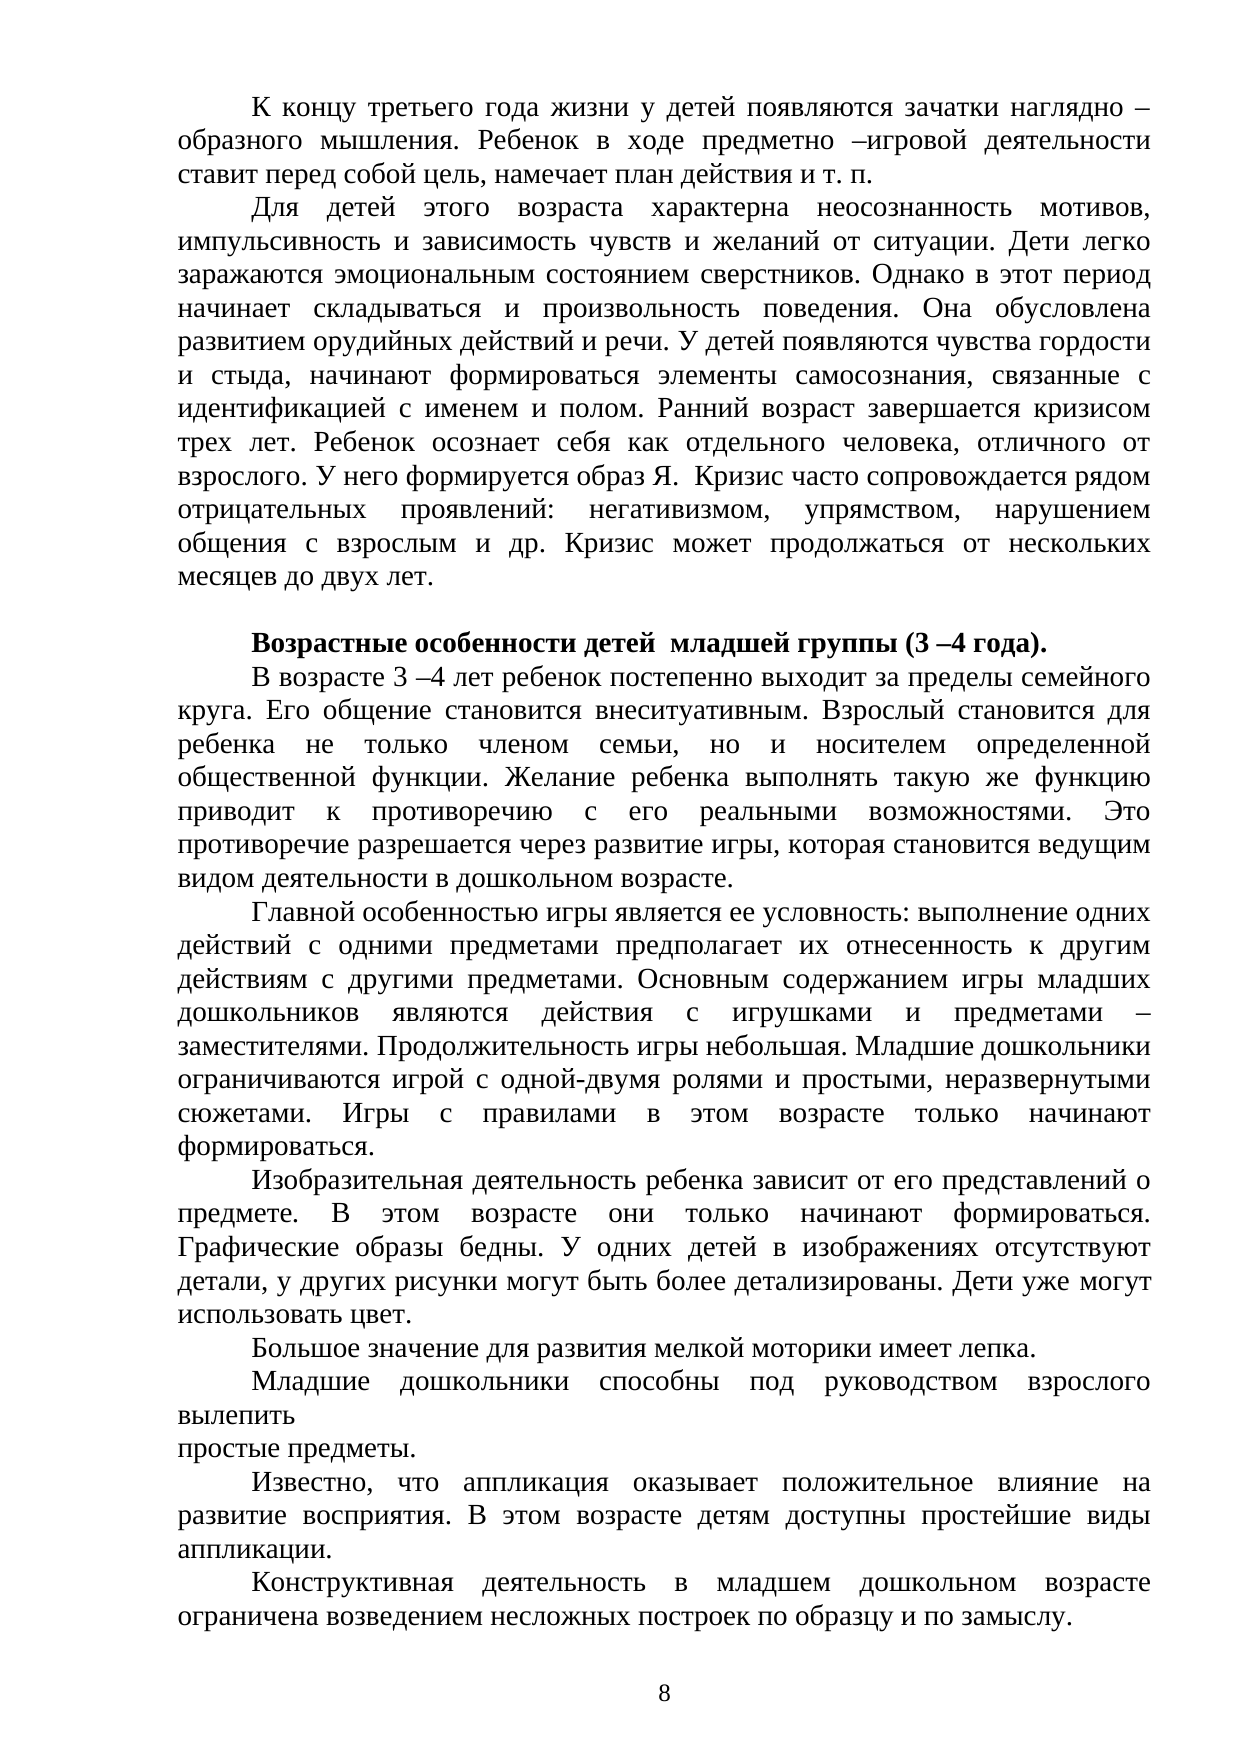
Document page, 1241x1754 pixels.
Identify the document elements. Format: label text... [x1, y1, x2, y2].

text К концу третьего года жизни у детей появляются зачатки наглядно –образного мышления. Ребенок в ходе предметно –игровой деятельности ставит перед собой цель, намечает план действия и т. п. [177, 89, 1152, 189]
text Известно, что аппликация оказывает положительное влияние на развитие восприятия. В этом возрасте детям доступны простейшие виды аппликации. [177, 1464, 1152, 1564]
text простые предметы. [177, 1430, 1152, 1464]
text Конструктивная деятельность в младшем дошкольном возрасте ограничена возведением несложных построек по образцу и по замыслу. [177, 1564, 1152, 1632]
text Большое значение для развития мелкой моторики имеет лепка. [177, 1330, 1152, 1363]
text В возрасте 3 –4 лет ребенок постепенно выходит за пределы семейного круга. Его общение становится внеситуативным. Взрослый становится для ребенка не только членом семьи, но и носителем определенной общественной функции. Желание ребенка выполнять такую же функцию приводит к противоречию с его реальными возможностями. Это противоречие разрешается через развитие игры, которая становится ведущим видом деятельности в дошкольном возрасте. [177, 659, 1152, 894]
text Для детей этого возраста характерна неосознанность мотивов, импульсивность и зависимость чувств и желаний от ситуации. Дети легко заражаются эмоциональным состоянием сверстников. Однако в этот период начинает складываться и произвольность поведения. Она обусловлена развитием орудийных действий и речи. У детей появляются чувства гордости и стыда, начинают формироваться элементы самосознания, связанные с идентификацией с именем и полом. Ранний возраст завершается кризисом трех лет. Ребенок осознает себя как отдельного человека, отличного от взрослого. У него формируется образ Я. Кризис часто сопровождается рядом отрицательных проявлений: негативизмом, упрямством, нарушением общения с взрослым и др. Кризис может продолжаться от нескольких месяцев до двух лет. [177, 189, 1152, 592]
text Изобразительная деятельность ребенка зависит от его представлений о предмете. В этом возрасте они только начинают формироваться. Графические образы бедны. У одних детей в изображениях отсутствуют детали, у других рисунки могут быть более детализированы. Дети уже могут использовать цвет. [177, 1162, 1152, 1330]
text Возрастные особенности детей младшей группы (3 –4 года). [177, 625, 1152, 659]
text Младшие дошкольники способны под руководством взрослого вылепить [177, 1363, 1152, 1430]
text Главной особенностью игры является ее условность: выполнение одних действий с одними предметами предполагает их отнесенность к другим действиям с другими предметами. Основным содержанием игры младших дошкольников являются действия с игрушками и предметами –заместителями. Продолжительность игры небольшая. Младшие дошкольники ограничиваются игрой с одной-двумя ролями и простыми, неразвернутыми сюжетами. Игры с правилами в этом возрасте только начинают формироваться. [177, 894, 1152, 1162]
